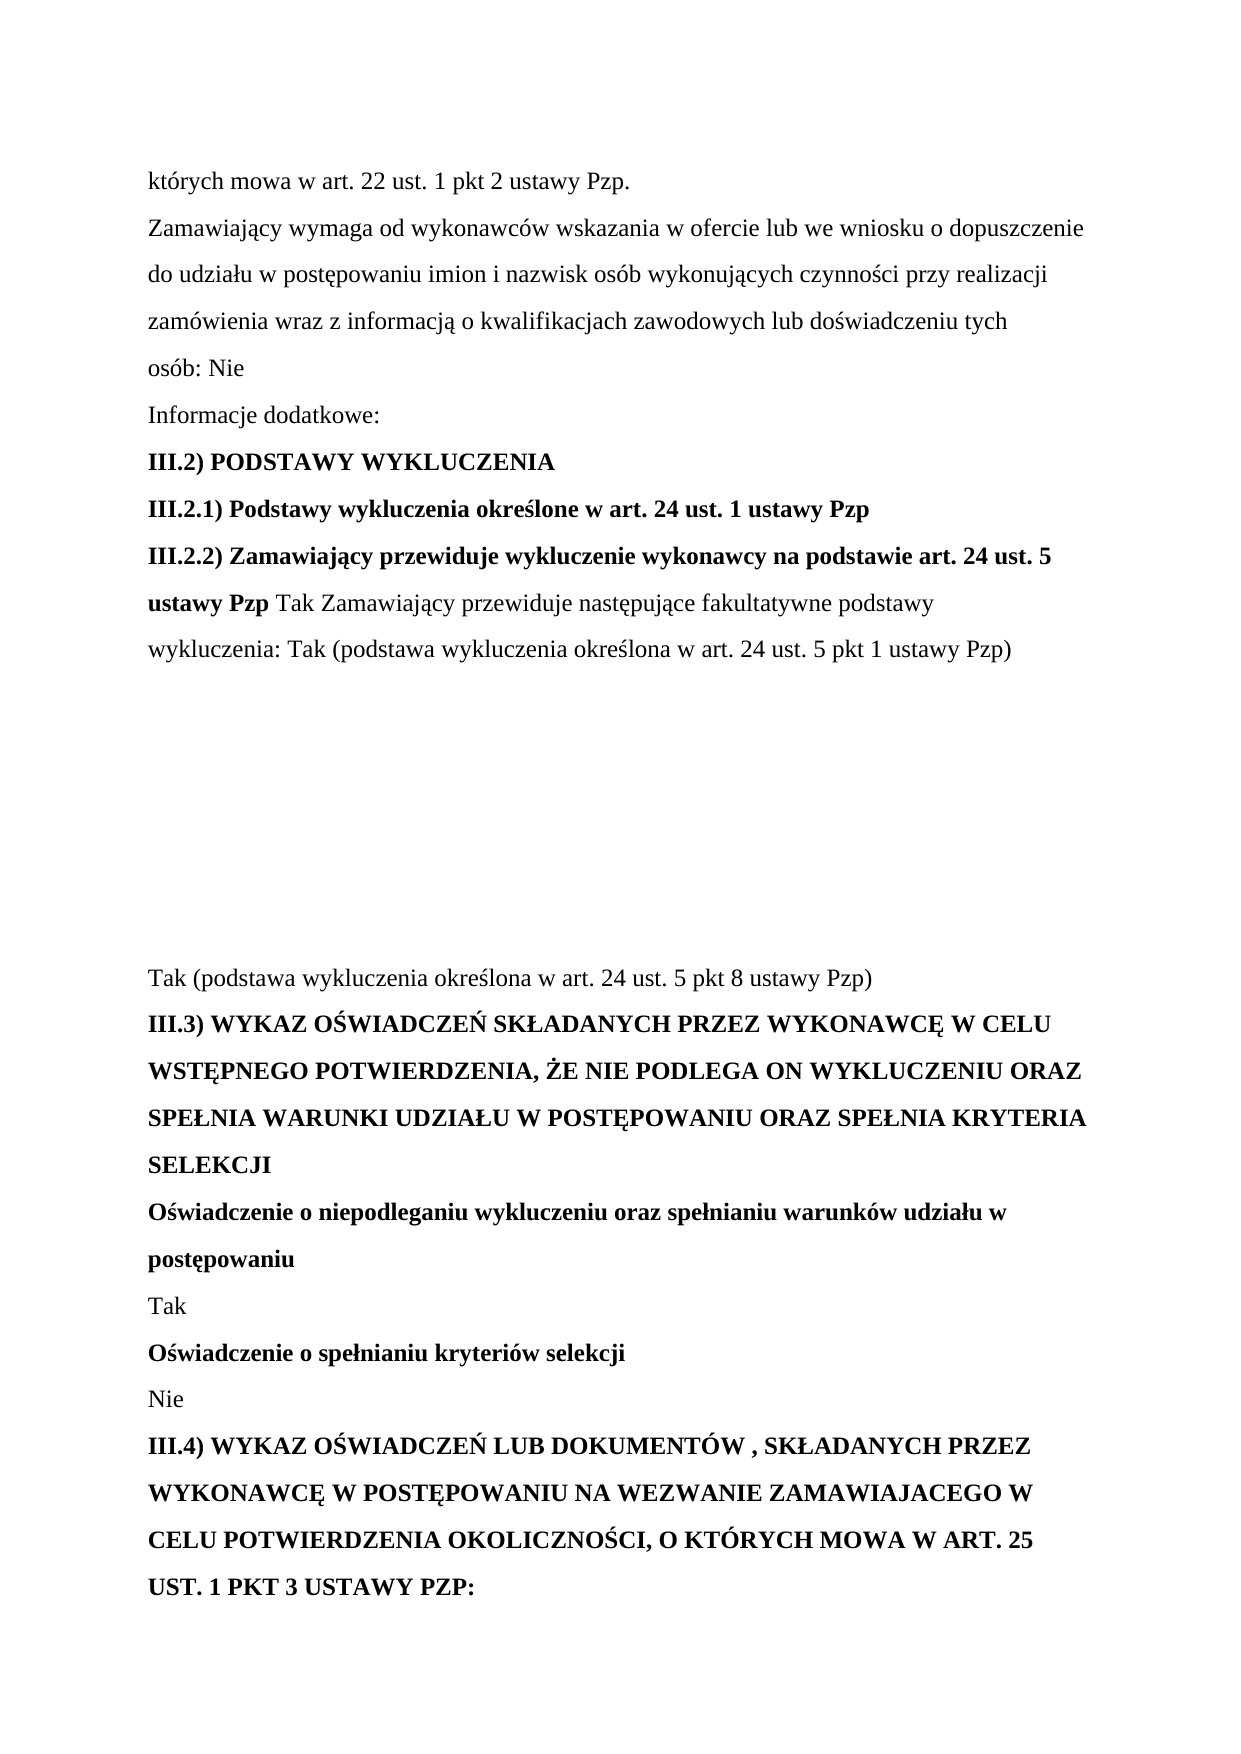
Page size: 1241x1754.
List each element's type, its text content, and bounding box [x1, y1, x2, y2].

text Oświadczenie o niepodleganiu wykluczeniu oraz spełnianiu warunków udziału w postępowaniu Tak Oświadczenie o spełnianiu kryteriów selekcji Nie [148, 1179, 1093, 1413]
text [148, 148, 1093, 429]
text III.2) PODSTAWY WYKLUCZENIA [148, 429, 1093, 476]
text III.2.1) Podstawy wykluczenia określone w art. 24 ust. 1 ustawy Pzp III.2.2) Zamawiający przewiduje wykluczenie wykonawcy na podstawie art. 24 ust. 5 ustawy Pzp Tak Zamawiający przewiduje następujące fakultatywne podstawy wykluczenia: Tak (podstawa wykluczenia określona w art. 24 ust. 5 pkt 1 ustawy Pzp) Tak (podstawa wykluczenia określona w art. 24 ust. 5 pkt 8 ustawy Pzp) [148, 476, 1093, 991]
text III.4) WYKAZ OŚWIADCZEŃ LUB DOKUMENTÓW , SKŁADANYCH PRZEZ WYKONAWCĘ W POSTĘPOWANIU NA WEZWANIE ZAMAWIAJACEGO W CELU POTWIERDZENIA OKOLICZNOŚCI, O KTÓRYCH MOWA W ART. 25 UST. 1 PKT 3 USTAWY PZP: [148, 1413, 1093, 1601]
text III.3) WYKAZ OŚWIADCZEŃ SKŁADANYCH PRZEZ WYKONAWCĘ W CELU WSTĘPNEGO POTWIERDZENIA, ŻE NIE PODLEGA ON WYKLUCZENIU ORAZ SPEŁNIA WARUNKI UDZIAŁU W POSTĘPOWANIU ORAZ SPEŁNIA KRYTERIA SELEKCJI [148, 991, 1093, 1179]
